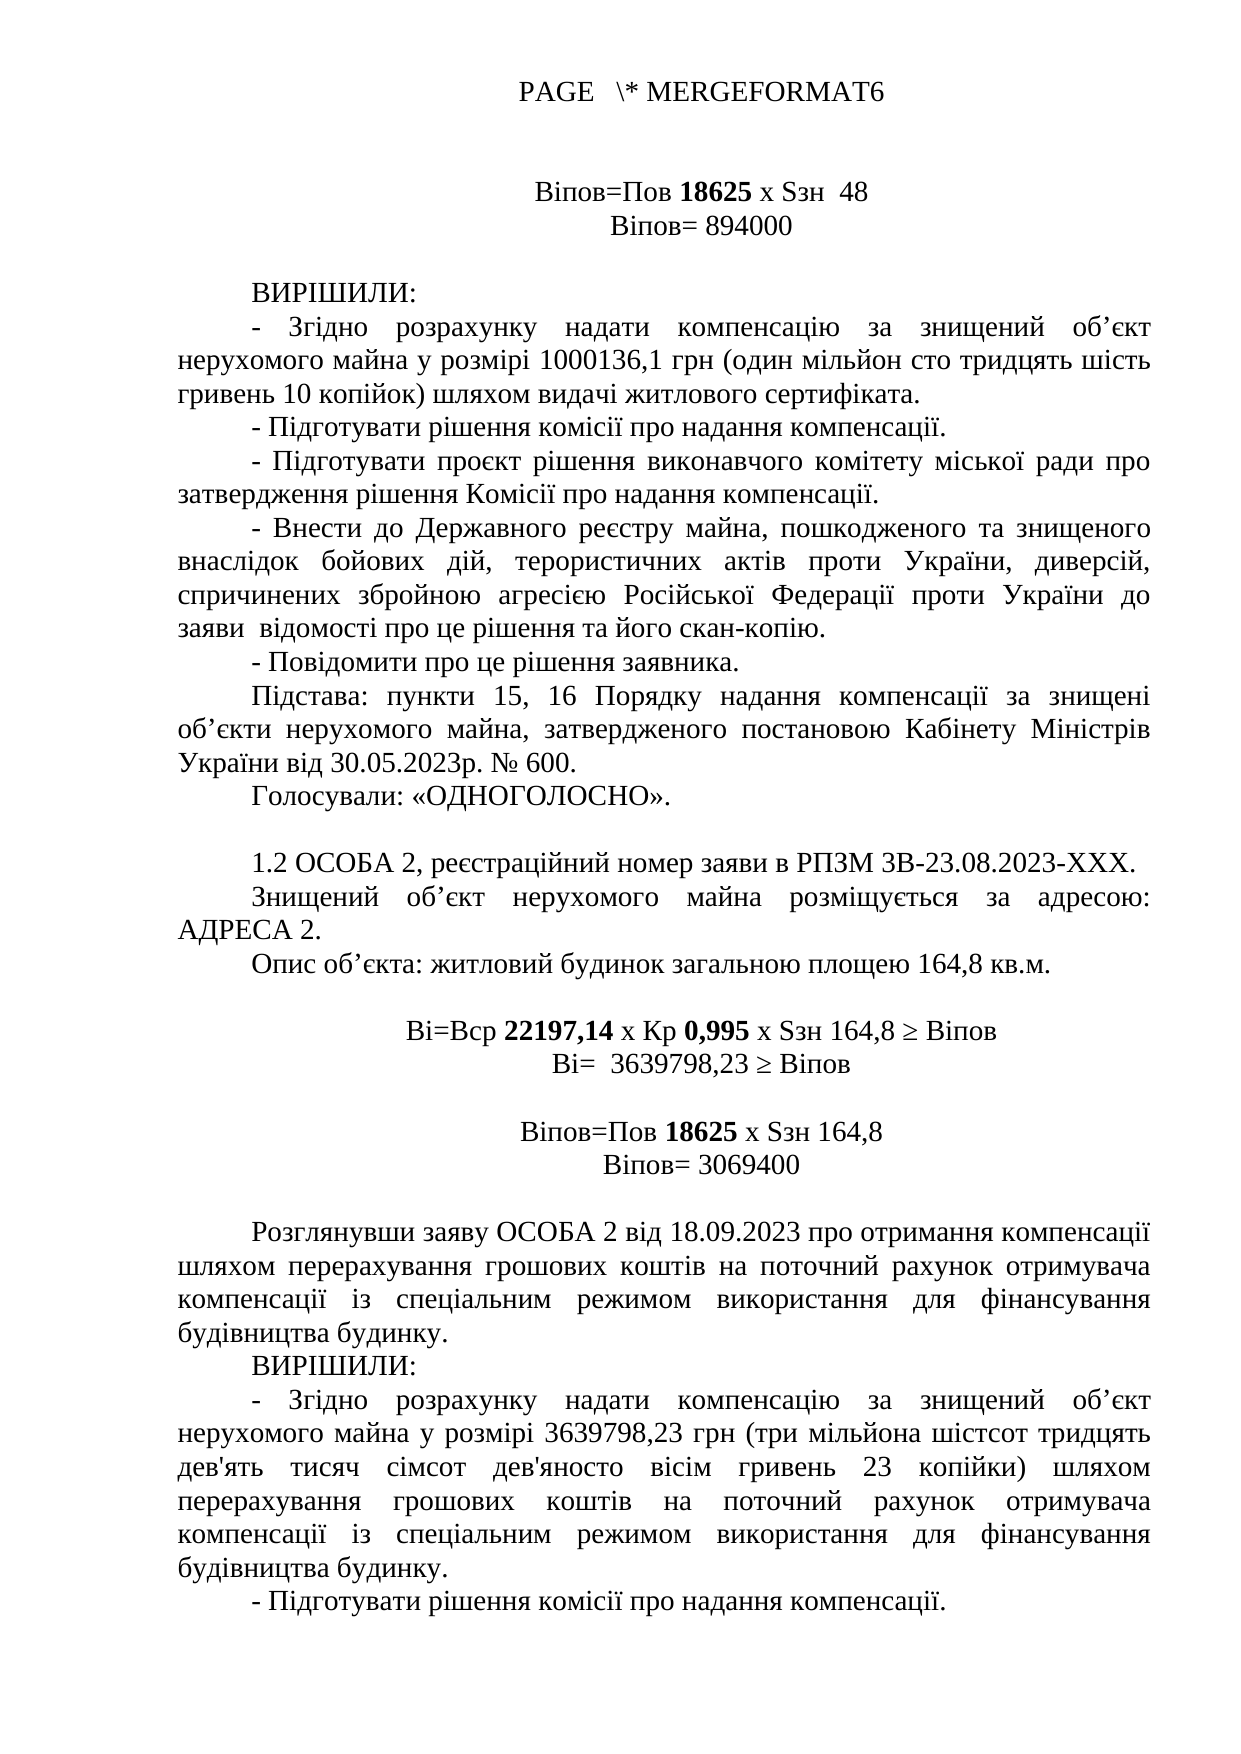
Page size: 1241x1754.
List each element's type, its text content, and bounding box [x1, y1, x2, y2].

text Знищений об’єкт нерухомого майна розміщується за адресою: АДРЕСА 2. [177, 879, 1152, 946]
text - Згідно розрахунку надати компенсацію за знищений об’єкт нерухомого майна у розмірі 3639798,23 грн (три мільйона шістсот тридцять дев'ять тисяч сімсот дев'яносто вісім гривень 23 копійки) шляхом перерахування грошових коштів на поточний рахунок отримувача компенсації із спеціальним режимом використання для фінансування будівництва будинку. [177, 1382, 1152, 1583]
text ВИРІШИЛИ: [177, 275, 1152, 309]
text - Згідно розрахунку надати компенсацію за знищений об’єкт нерухомого майна у розмірі 1000136,1 грн (один мільйон сто тридцять шість гривень 10 копійок) шляхом видачі житлового сертифіката. [177, 309, 1152, 409]
text Віпов= 3069400 [177, 1147, 1152, 1181]
text - Внести до Державного реєстру майна, пошкодженого та знищеного внаслідок бойових дій, терористичних актів проти України, диверсій, спричинених збройною агресією Російської Федерації проти України до заяви відомості про це рішення та його скан-копію. [177, 510, 1152, 644]
text Віпов=Пов 18625 х Sзн 164,8 [177, 1114, 1152, 1147]
text ВИРІШИЛИ: [177, 1348, 1152, 1382]
text Ві= 3639798,23 ≥ Віпов [177, 1047, 1152, 1080]
text - Підготувати рішення комісії про надання компенсації. [177, 409, 1152, 443]
text Розглянувши заяву ОСОБА 2 від 18.09.2023 про отримання компенсації шляхом перерахування грошових коштів на поточний рахунок отримувача компенсації із спеціальним режимом використання для фінансування будівництва будинку. [177, 1214, 1152, 1348]
text Віпов= 894000 [177, 208, 1152, 242]
text Ві=Вср 22197,14 х Кр 0,995 х Sзн 164,8 ≥ Віпов [177, 1013, 1152, 1047]
text Підстава: пункти 15, 16 Порядку надання компенсації за знищені об’єкти нерухомого майна, затвердженого постановою Кабінету Міністрів України від 30.05.2023р. № 600. [177, 678, 1152, 778]
text Віпов=Пов 18625 х Sзн 48 [177, 174, 1152, 208]
text - Підготувати проєкт рішення виконавчого комітету міської ради про затвердження рішення Комісії про надання компенсації. [177, 443, 1152, 510]
text 1.2 ОСОБА 2, реєстраційний номер заяви в РПЗМ 3В-23.08.2023-ХХХ. [177, 845, 1152, 879]
text - Підготувати рішення комісії про надання компенсації. [177, 1583, 1152, 1617]
text - Повідомити про це рішення заявника. [177, 644, 1152, 678]
text Опис об’єкта: житловий будинок загальною площею 164,8 кв.м. [177, 946, 1152, 979]
text Голосували: «ОДНОГОЛОСНО». [177, 778, 1152, 812]
